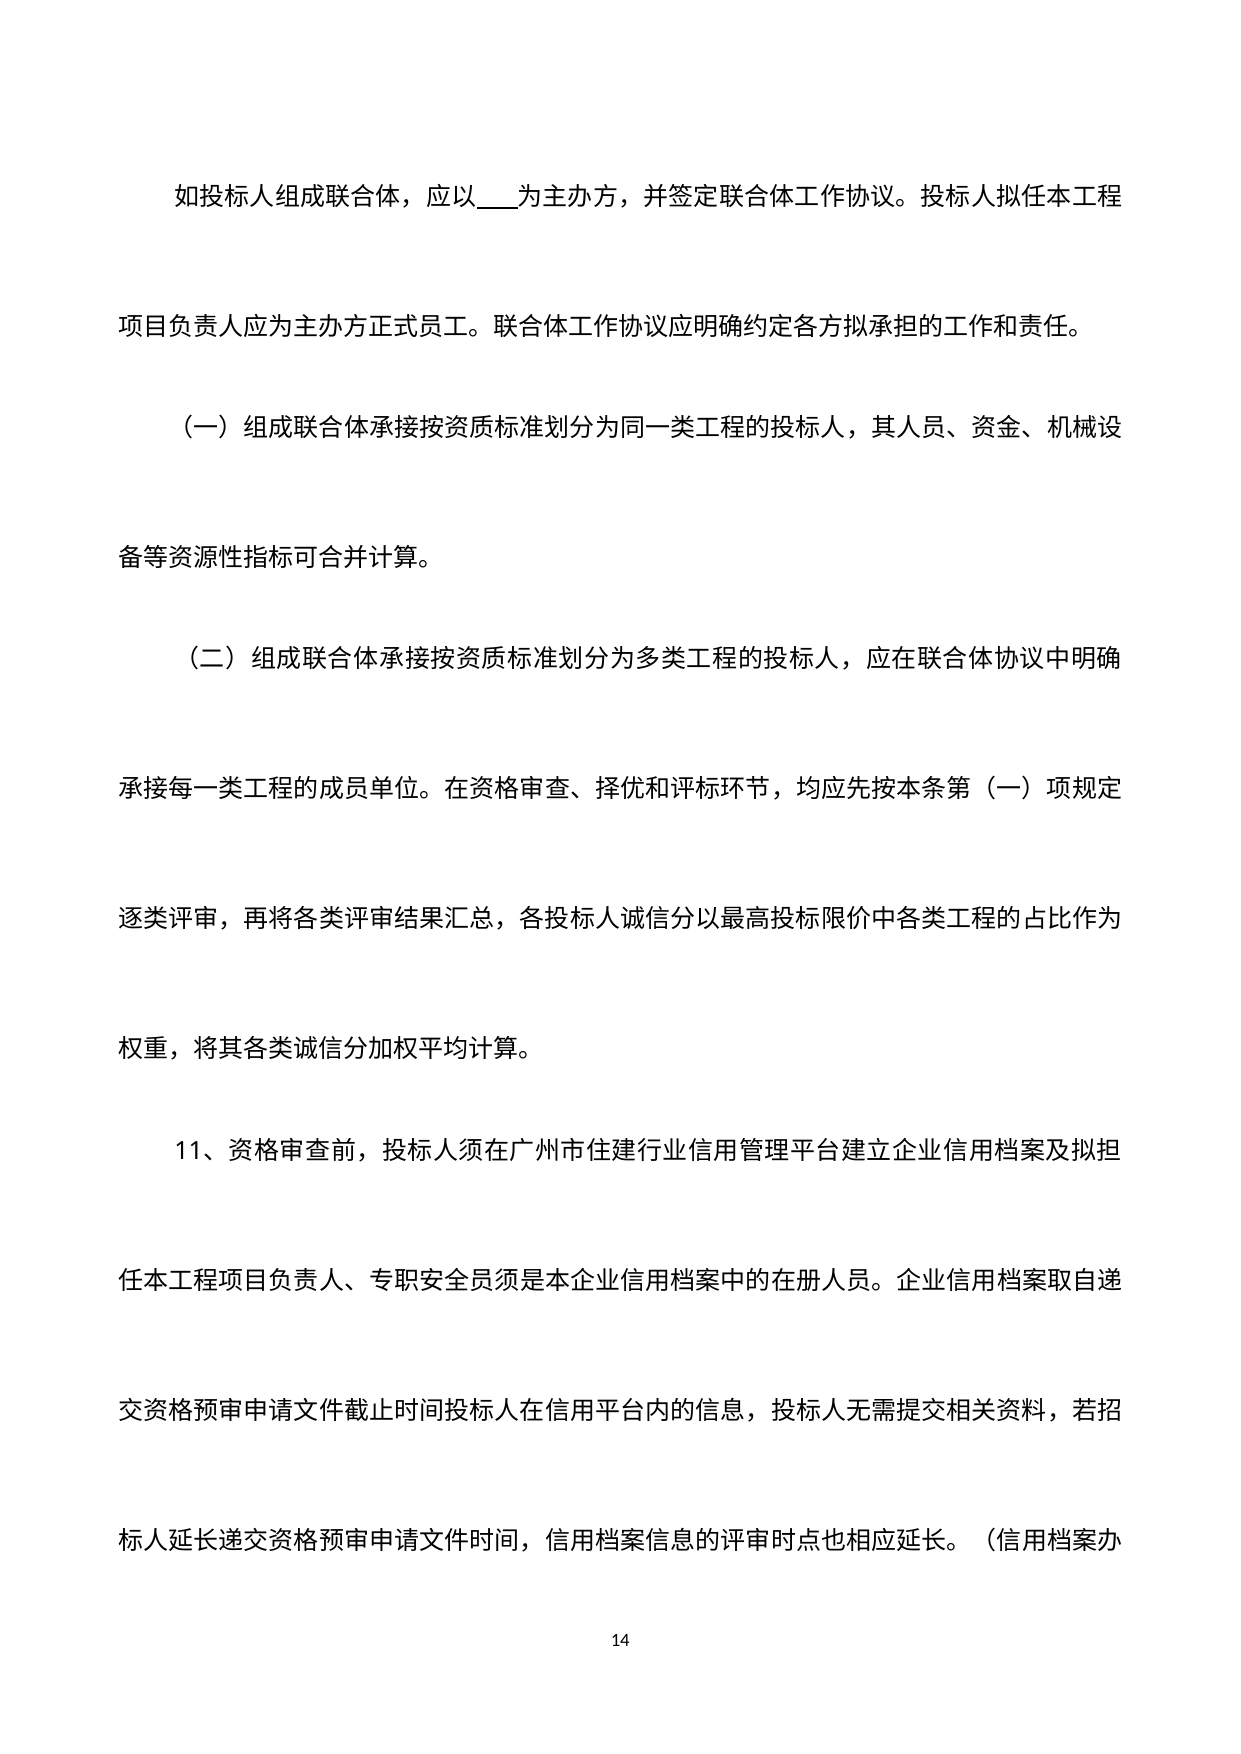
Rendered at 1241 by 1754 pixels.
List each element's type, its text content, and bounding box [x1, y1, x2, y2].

text 如投标人组成联合体，应以 为主办方，并签定联合体工作协议。投标人拟任本工程项目负责人应为主办方正式员工。联合体工作协议应明确约定各方拟承担的工作和责任。 [118, 162, 1122, 357]
text （二）组成联合体承接按资质标准划分为多类工程的投标人，应在联合体协议中明确承接每一类工程的成员单位。在资格审查、择优和评标环节，均应先按本条第（一）项规定逐类评审，再将各类评审结果汇总，各投标人诚信分以最高投标限价中各类工程的占比作为权重，将其各类诚信分加权平均计算。 [118, 624, 1122, 1079]
text （一）组成联合体承接按资质标准划分为同一类工程的投标人，其人员、资金、机械设备等资源性指标可合并计算。 [118, 393, 1122, 588]
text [118, 1116, 1122, 1571]
